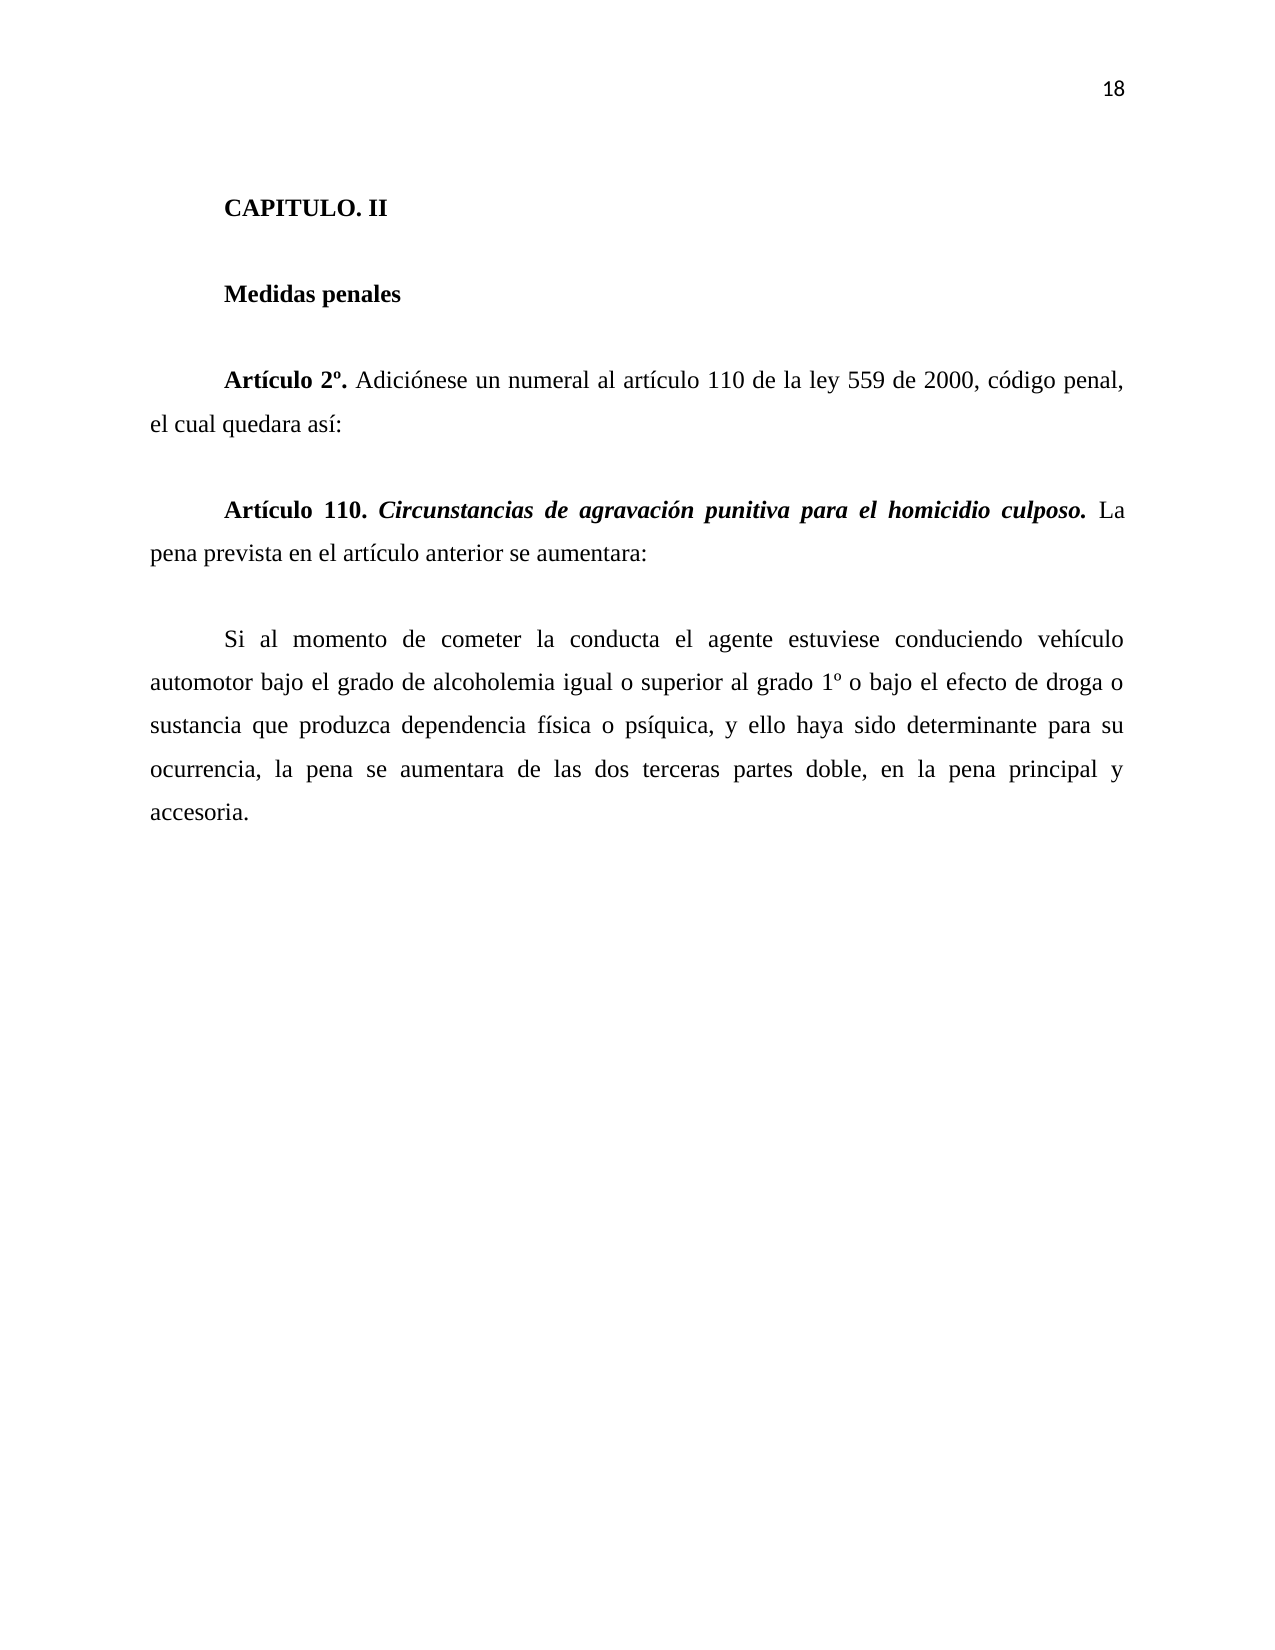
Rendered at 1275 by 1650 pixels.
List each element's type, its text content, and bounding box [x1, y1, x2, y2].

text Si al momento de cometer la conducta el agente estuviese conduciendo vehículo automotor bajo el grado de alcoholemia igual o superior al grado 1º o bajo el efecto de droga o sustancia que produzca dependencia física o psíquica, y ello haya sido determinante para su ocurrencia, la pena se aumentara de las dos terceras partes doble, en la pena principal y accesoria. [150, 624, 1125, 826]
text CAPITULO. II [150, 193, 1125, 222]
text Artículo 110. Circunstancias de agravación punitiva para el homicidio culposo. La pena prevista en el artículo anterior se aumentara: [150, 495, 1125, 567]
text Artículo 2º. Adiciónese un numeral al artículo 110 de la ley 559 de 2000, código penal, el cual quedara así: [150, 366, 1125, 437]
text Medidas penales [150, 279, 1125, 308]
